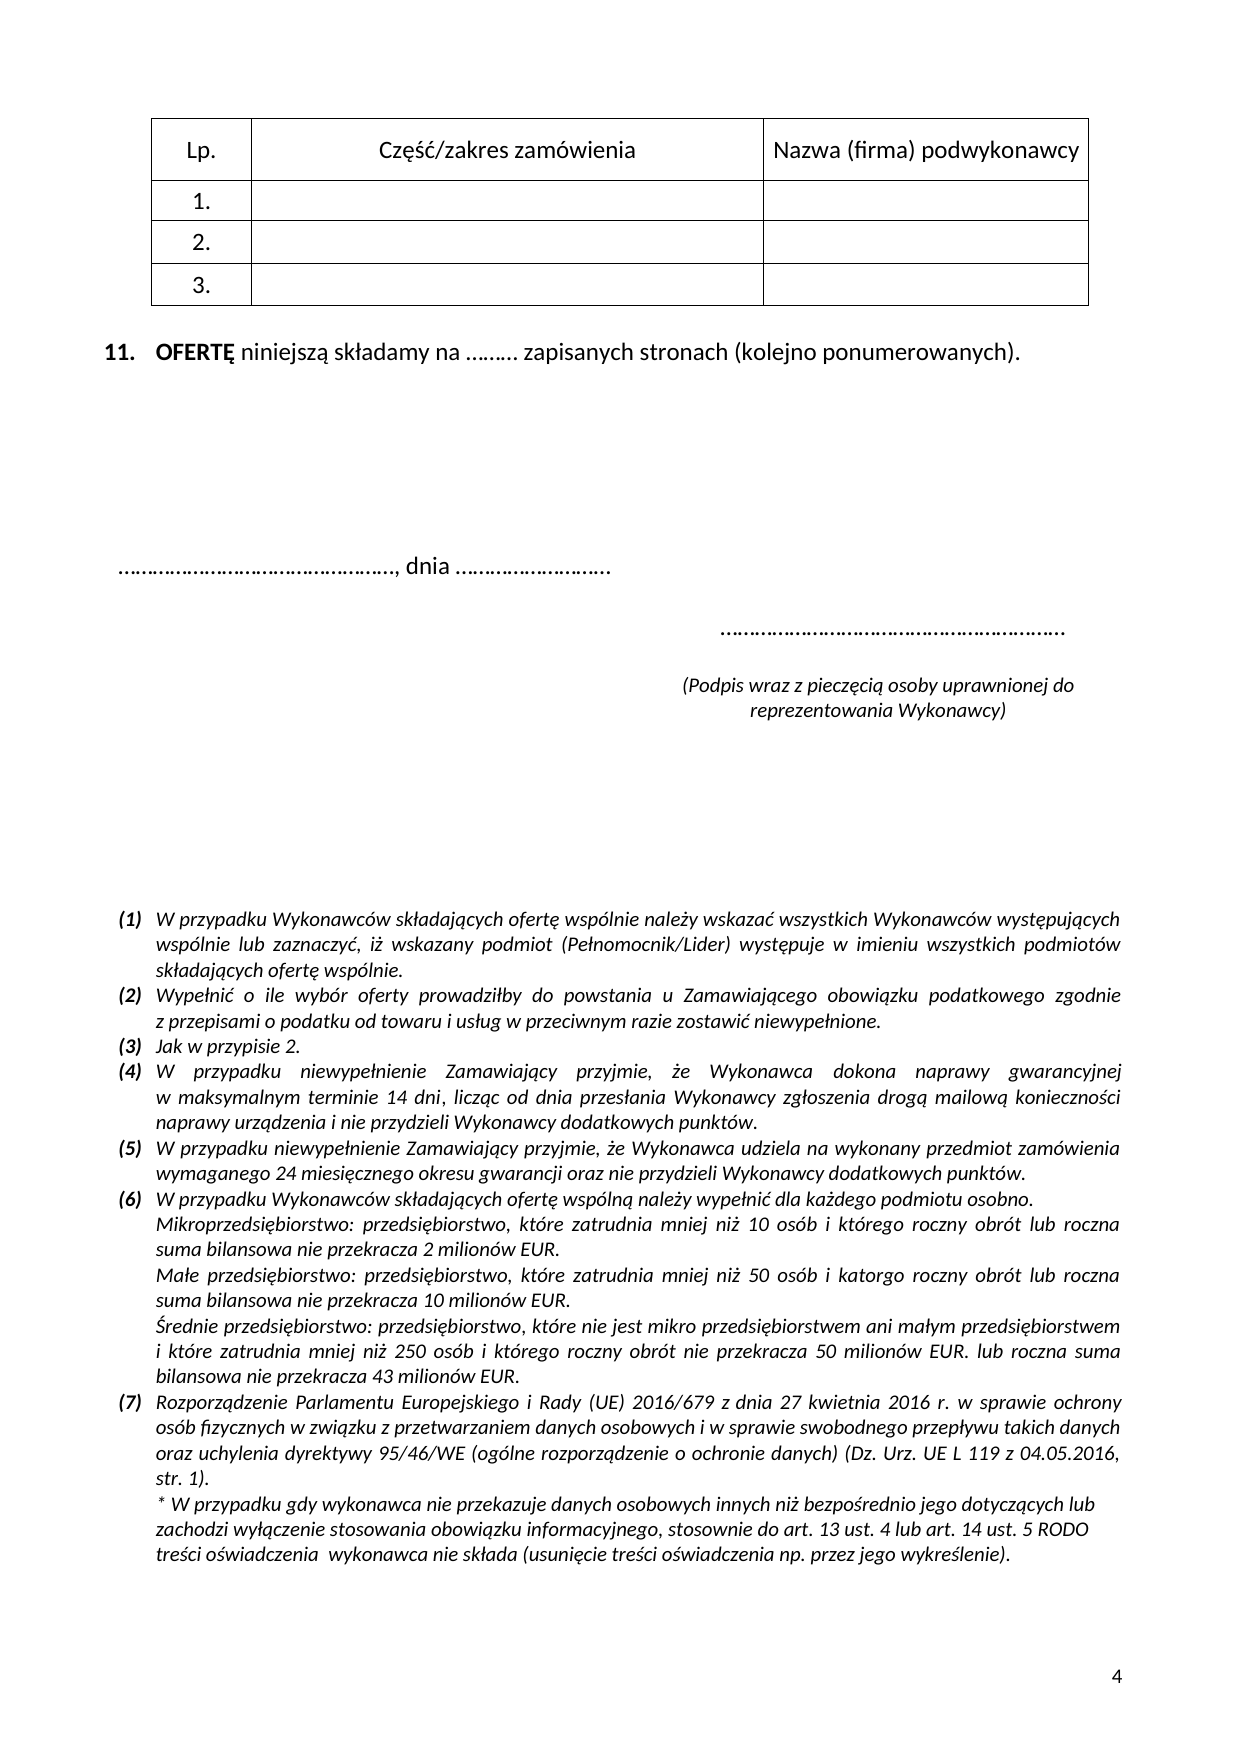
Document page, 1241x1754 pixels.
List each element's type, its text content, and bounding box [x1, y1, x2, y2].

text …………………………………………, dnia ……………………… [118, 550, 1122, 581]
list Jak w przypisie 2. [118, 1033, 1122, 1059]
table_cell [764, 181, 1088, 219]
table_cell 1. [152, 181, 251, 219]
table_header Część/zakres zamówienia [252, 119, 763, 180]
list OFERTĘ niniejszą składamy na ……… zapisanych stronach (kolejno ponumerowanych). [136, 337, 1122, 367]
table_header Nazwa (firma) podwykonawcy [764, 119, 1088, 180]
text Średnie przedsiębiorstwo: przedsiębiorstwo, które nie jest mikro przedsiębiorstwem ani małym przedsiębiorstwem i które zatrudnia mniej niż 250 osób i którego roczny obrót nie przekracza 50 milionów EUR. lub roczna suma bilansowa nie przekracza 43 milionów EUR. [156, 1313, 1122, 1389]
list W przypadku Wykonawców składających ofertę wspólnie należy wskazać wszystkich Wykonawców występujących wspólnie lub zaznaczyć, iż wskazany podmiot (Pełnomocnik/Lider) występuje w imieniu wszystkich podmiotów składających ofertę wspólnie. [118, 906, 1122, 982]
table_cell [764, 221, 1088, 263]
table_cell [252, 181, 763, 219]
table_cell [252, 264, 763, 305]
text (Podpis wraz z pieczęcią osoby uprawnionej do reprezentowania Wykonawcy) [634, 672, 1122, 723]
table_header Lp. [152, 119, 251, 180]
text * W przypadku gdy wykonawca nie przekazuje danych osobowych innych niż bezpośrednio jego dotyczących lub zachodzi wyłączenie stosowania obowiązku informacyjnego, stosownie do art. 13 ust. 4 lub art. 14 ust. 5 RODO treści oświadczenia wykonawca nie składa (usunięcie treści oświadczenia np. przez jego wykreślenie). [156, 1491, 1122, 1567]
list W przypadku Wykonawców składających ofertę wspólną należy wypełnić dla każdego podmiotu osobno. [118, 1186, 1122, 1211]
table_cell [252, 221, 763, 263]
list Wypełnić o ile wybór oferty prowadziłby do powstania u Zamawiającego obowiązku podatkowego zgodnie z przepisami o podatku od towaru i usług w przeciwnym razie zostawić niewypełnione. [118, 982, 1122, 1033]
table_cell [764, 264, 1088, 305]
list W przypadku niewypełnienie Zamawiający przyjmie, że Wykonawca dokona naprawy gwarancyjnej w maksymalnym terminie 14 dni, licząc od dnia przesłania Wykonawcy zgłoszenia drogą mailową konieczności naprawy urządzenia i nie przydzieli Wykonawcy dodatkowych punktów. [118, 1059, 1122, 1135]
table_cell 2. [152, 221, 251, 263]
list W przypadku niewypełnienie Zamawiający przyjmie, że Wykonawca udziela na wykonany przedmiot zamówienia wymaganego 24 miesięcznego okresu gwarancji oraz nie przydzieli Wykonawcy dodatkowych punktów. [118, 1135, 1122, 1186]
text …………………………………………………… [118, 611, 1122, 642]
text Małe przedsiębiorstwo: przedsiębiorstwo, które zatrudnia mniej niż 50 osób i katorgo roczny obrót lub roczna suma bilansowa nie przekracza 10 milionów EUR. [156, 1262, 1122, 1313]
text Mikroprzedsiębiorstwo: przedsiębiorstwo, które zatrudnia mniej niż 10 osób i którego roczny obrót lub roczna suma bilansowa nie przekracza 2 milionów EUR. [156, 1211, 1122, 1262]
table_cell 3. [152, 264, 251, 305]
list Rozporządzenie Parlamentu Europejskiego i Rady (UE) 2016/679 z dnia 27 kwietnia 2016 r. w sprawie ochrony osób fizycznych w związku z przetwarzaniem danych osobowych i w sprawie swobodnego przepływu takich danych oraz uchylenia dyrektywy 95/46/WE (ogólne rozporządzenie o ochronie danych) (Dz. Urz. UE L 119 z 04.05.2016, str. 1). [118, 1389, 1122, 1491]
